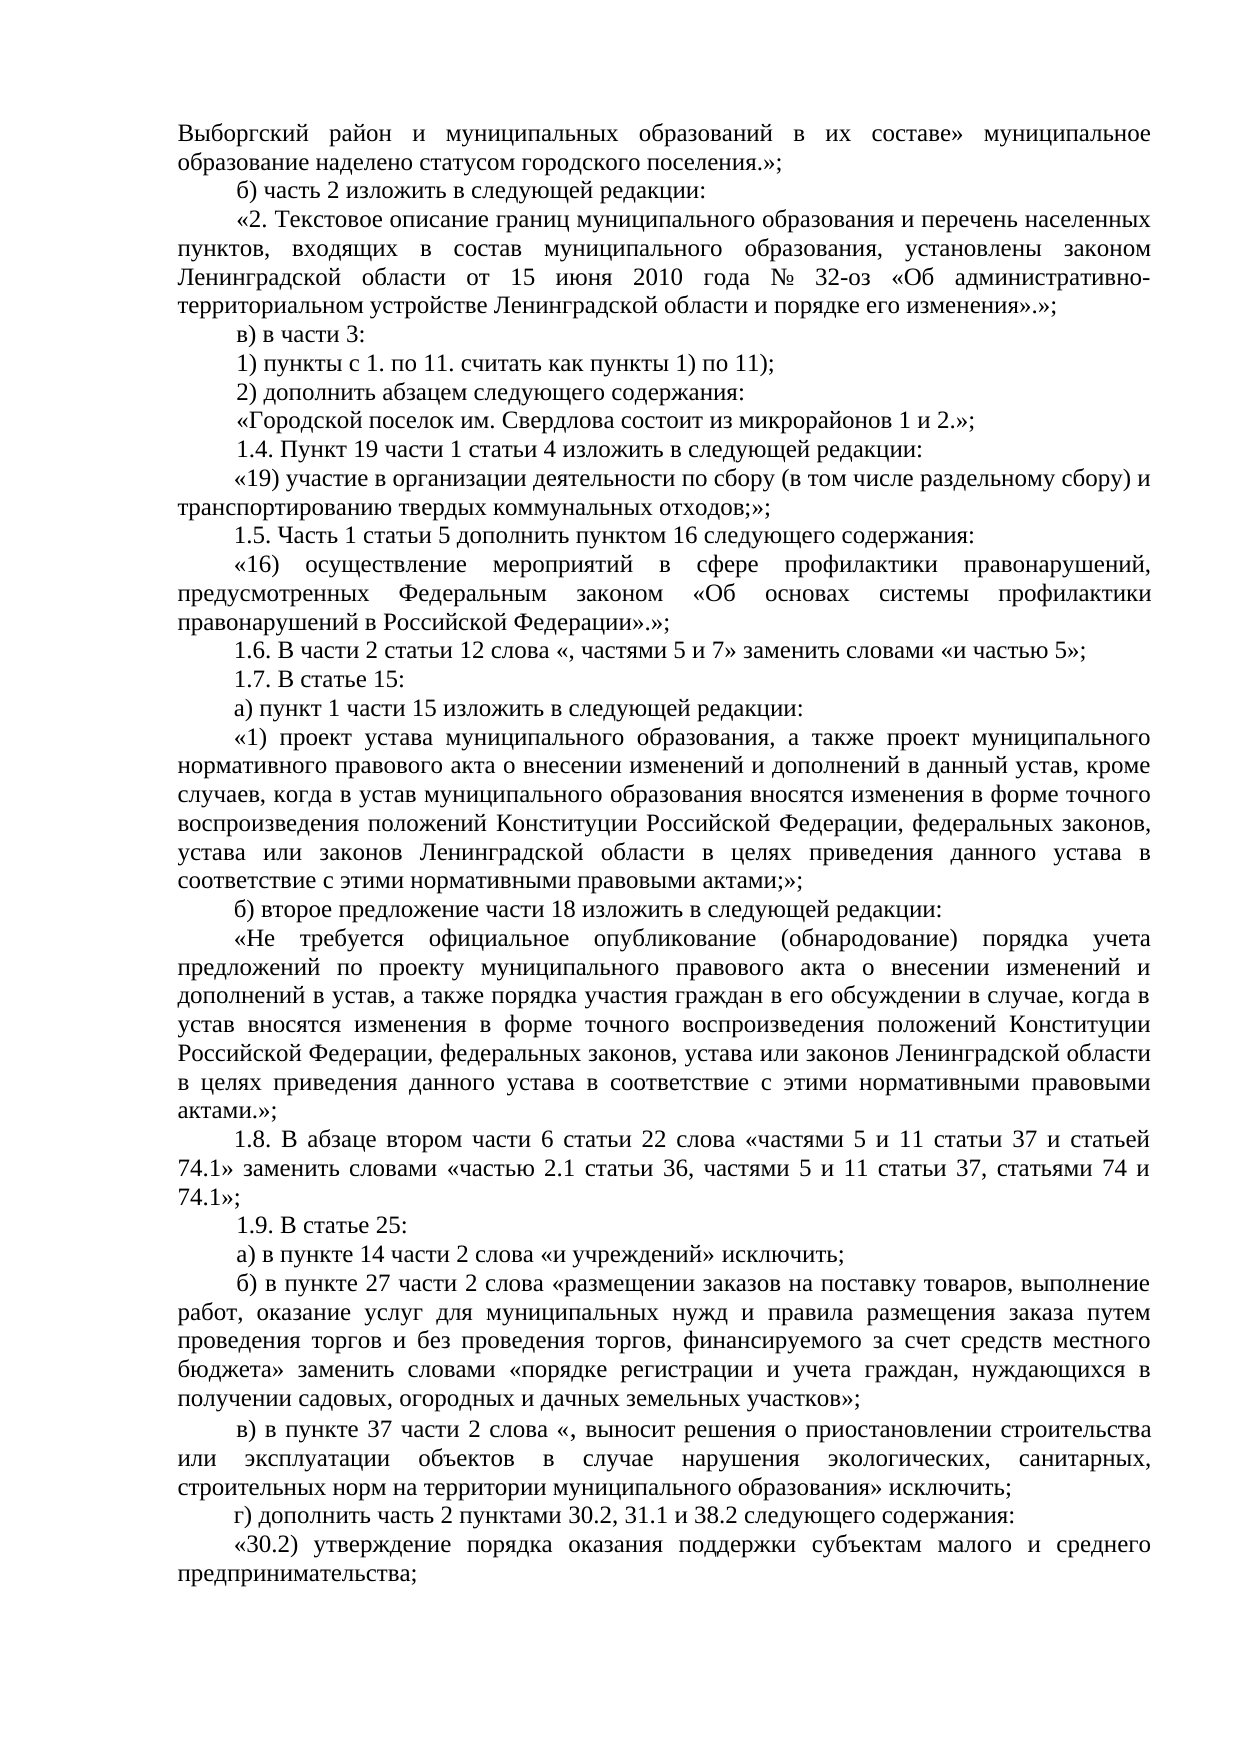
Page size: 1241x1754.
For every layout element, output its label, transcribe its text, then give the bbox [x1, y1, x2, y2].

text б) в пункте 27 части 2 слова «размещении заказов на поставку товаров, выполнение работ, оказание услуг для муниципальных нужд и правила размещения заказа путем проведения торгов и без проведения торгов, финансируемого за счет средств местного бюджета» заменить словами «порядке регистрации и учета граждан, нуждающихся в получении садовых, огородных и дачных земельных участков»; [177, 1268, 1152, 1412]
text в) в пункте 37 части 2 слова «, выносит решения о приостановлении строительства или эксплуатации объектов в случае нарушения экологических, санитарных, строительных норм на территории муниципального образования» исключить; [177, 1412, 1152, 1501]
text 1) пункты с 1. по 11. считать как пункты 1) по 11); [177, 348, 1152, 377]
text б) второе предложение части 18 изложить в следующей редакции: [177, 894, 1152, 923]
text «Не требуется официальное опубликование (обнародование) порядка учета предложений по проекту муниципального правового акта о внесении изменений и дополнений в устав, а также порядка участия граждан в его обсуждении в случае, когда в устав вносятся изменения в форме точного воспроизведения положений Конституции Российской Федерации, федеральных законов, устава или законов Ленинградской области в целях приведения данного устава в соответствие с этими нормативными правовыми актами.»; [177, 923, 1152, 1124]
text а) в пункте 14 части 2 слова «и учреждений» исключить; [177, 1239, 1152, 1268]
text 1.9. В статье 25: [177, 1211, 1152, 1239]
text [177, 118, 1152, 176]
text «16) осуществление мероприятий в сфере профилактики правонарушений, предусмотренных Федеральным законом «Об основах системы профилактики правонарушений в Российской Федерации».»; [177, 549, 1152, 636]
text «Городской поселок им. Свердлова состоит из микрорайонов 1 и 2.»; [177, 406, 1152, 434]
text «1) проект устава муниципального образования, а также проект муниципального нормативного правового акта о внесении изменений и дополнений в данный устав, кроме случаев, когда в устав муниципального образования вносятся изменения в форме точного воспроизведения положений Конституции Российской Федерации, федеральных законов, устава или законов Ленинградской области в целях приведения данного устава в соответствие с этими нормативными правовыми актами;»; [177, 722, 1152, 894]
text б) часть 2 изложить в следующей редакции: [177, 176, 1152, 204]
text в) в части 3: [177, 319, 1152, 348]
text 1.8. В абзаце втором части 6 статьи 22 слова «частями 5 и 11 статьи 37 и статьей 74.1» заменить словами «частью 2.1 статьи 36, частями 5 и 11 статьи 37, статьями 74 и 74.1»; [177, 1124, 1152, 1211]
text 1.6. В части 2 статьи 12 слова «, частями 5 и 7» заменить словами «и частью 5»; [177, 636, 1152, 664]
text «30.2) утверждение порядка оказания поддержки субъектам малого и среднего предпринимательства; [177, 1529, 1152, 1587]
text а) пункт 1 части 15 изложить в следующей редакции: [177, 693, 1152, 722]
text г) дополнить часть 2 пунктами 30.2, 31.1 и 38.2 следующего содержания: [177, 1501, 1152, 1529]
text 2) дополнить абзацем следующего содержания: [177, 377, 1152, 406]
text «19) участие в организации деятельности по сбору (в том числе раздельному сбору) и транспортированию твердых коммунальных отходов;»; [177, 463, 1152, 521]
text 1.4. Пункт 19 части 1 статьи 4 изложить в следующей редакции: [177, 434, 1152, 463]
text «2. Текстовое описание границ муниципального образования и перечень населенных пунктов, входящих в состав муниципального образования, установлены законом Ленинградской области от 15 июня 2010 года № 32-оз «Об административно-территориальном устройстве Ленинградской области и порядке его изменения».»; [177, 204, 1152, 319]
text 1.5. Часть 1 статьи 5 дополнить пунктом 16 следующего содержания: [177, 521, 1152, 549]
text 1.7. В статье 15: [177, 664, 1152, 693]
